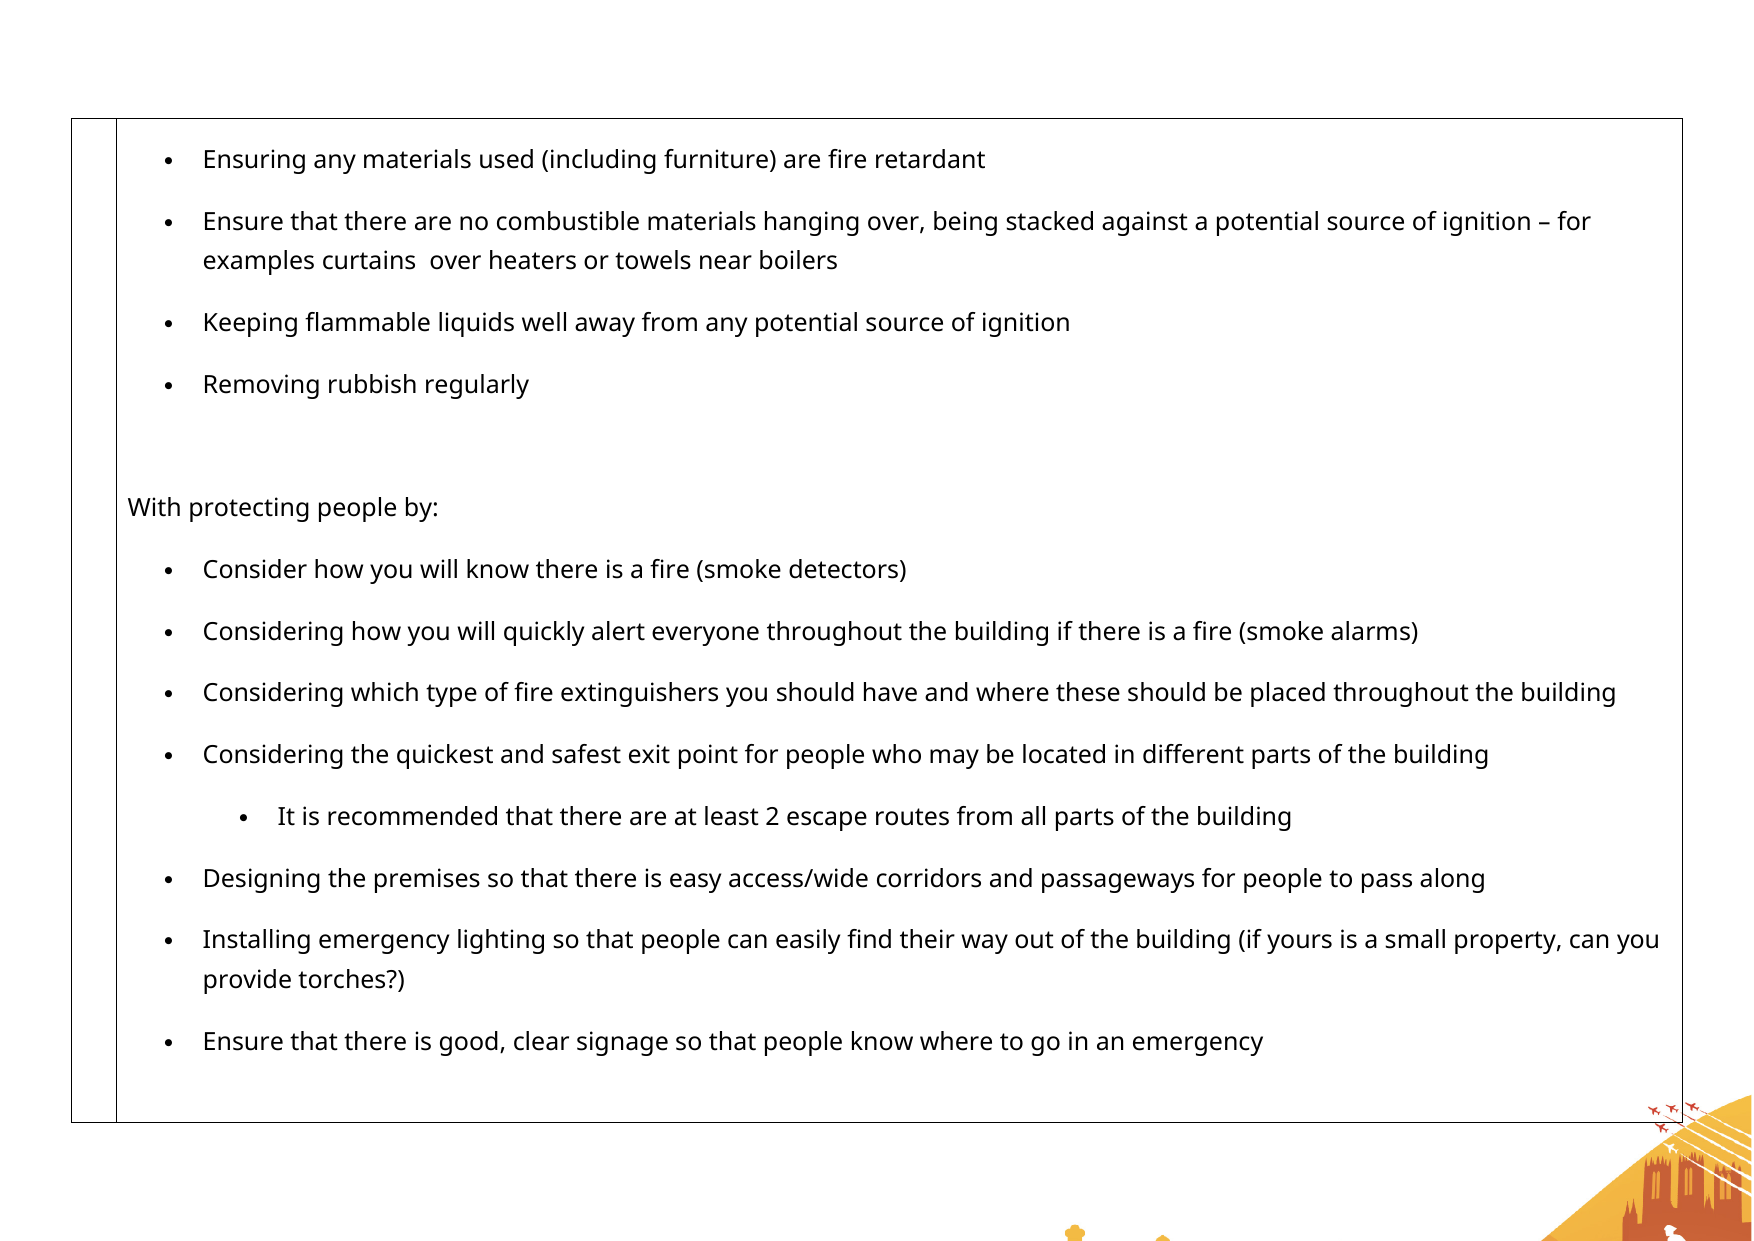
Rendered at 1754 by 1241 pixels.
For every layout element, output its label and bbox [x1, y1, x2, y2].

table_cell [72, 119, 116, 1122]
table_cell [117, 119, 1682, 1122]
picture [0, 118, 1752, 1241]
